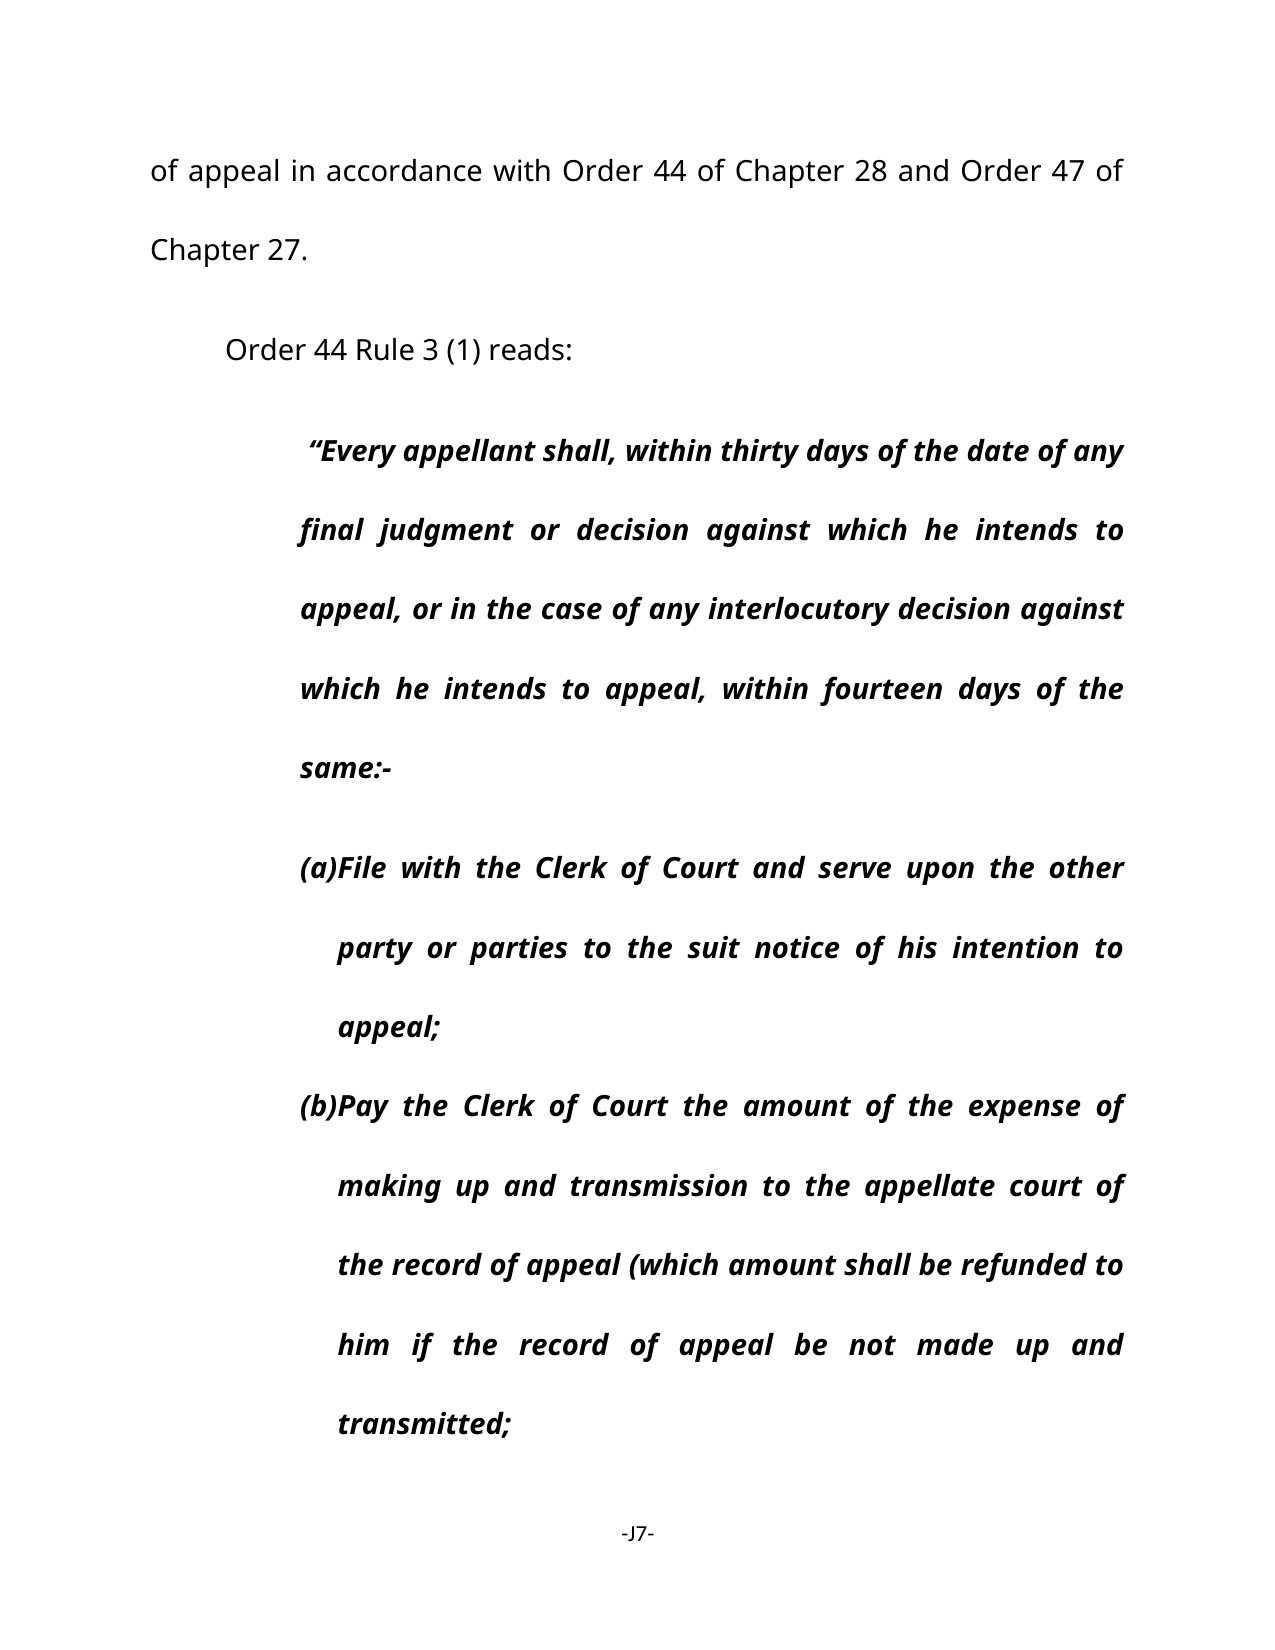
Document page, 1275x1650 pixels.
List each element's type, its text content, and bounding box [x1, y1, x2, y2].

list File with the Clerk of Court and serve upon the other party or parties to the suit notice of his intention to appeal; [300, 847, 1125, 1046]
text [150, 150, 1125, 269]
list Pay the Clerk of Court the amount of the expense of making up and transmission to the appellate court of the record of appeal (which amount shall be refunded to him if the record of appeal be not made up and transmitted; [300, 1086, 1125, 1443]
text “Every appellant shall, within thirty days of the date of any final judgment or decision against which he intends to appeal, or in the case of any interlocutory decision against which he intends to appeal, within fourteen days of the same:- [300, 430, 1125, 787]
text Order 44 Rule 3 (1) reads: [150, 329, 1125, 369]
